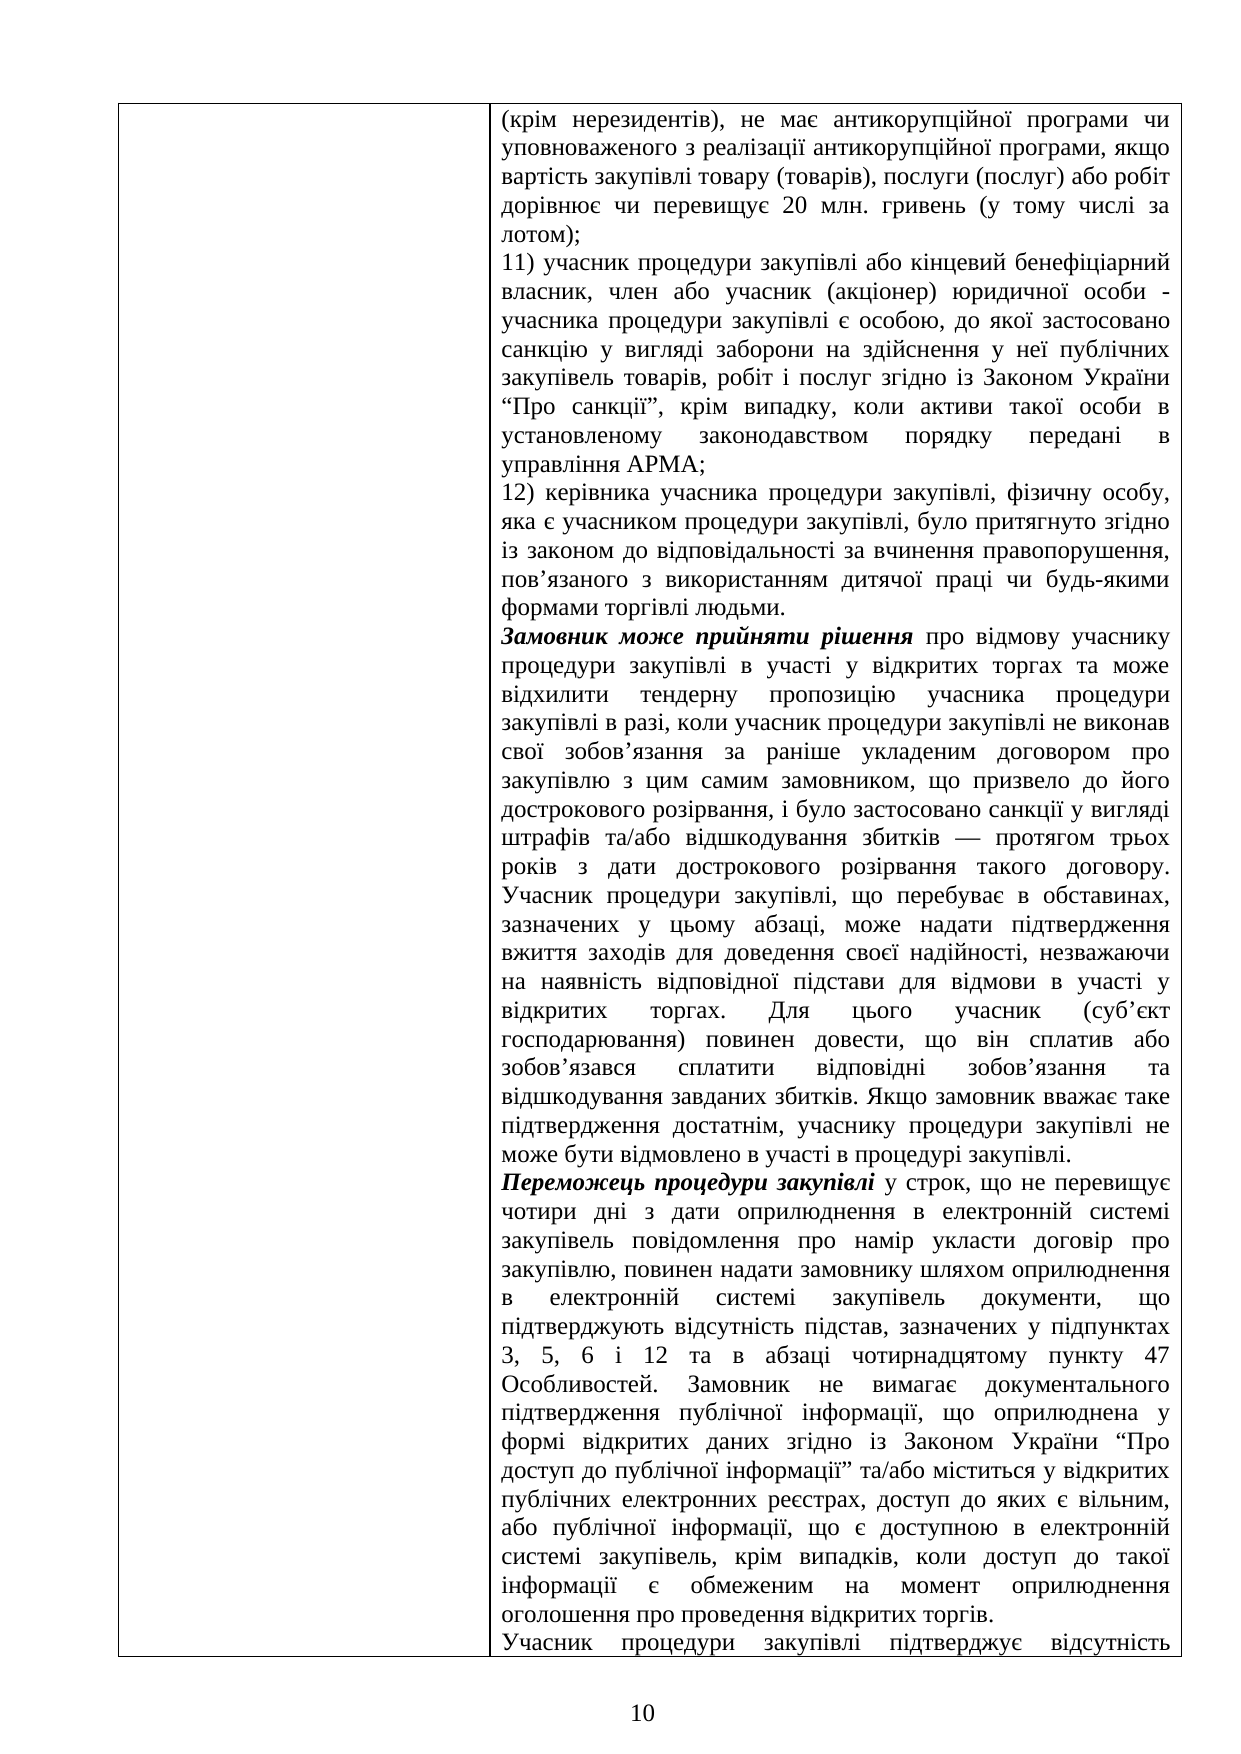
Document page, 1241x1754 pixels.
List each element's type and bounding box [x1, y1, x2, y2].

table_cell [119, 104, 489, 1656]
table_cell [491, 104, 1181, 1656]
